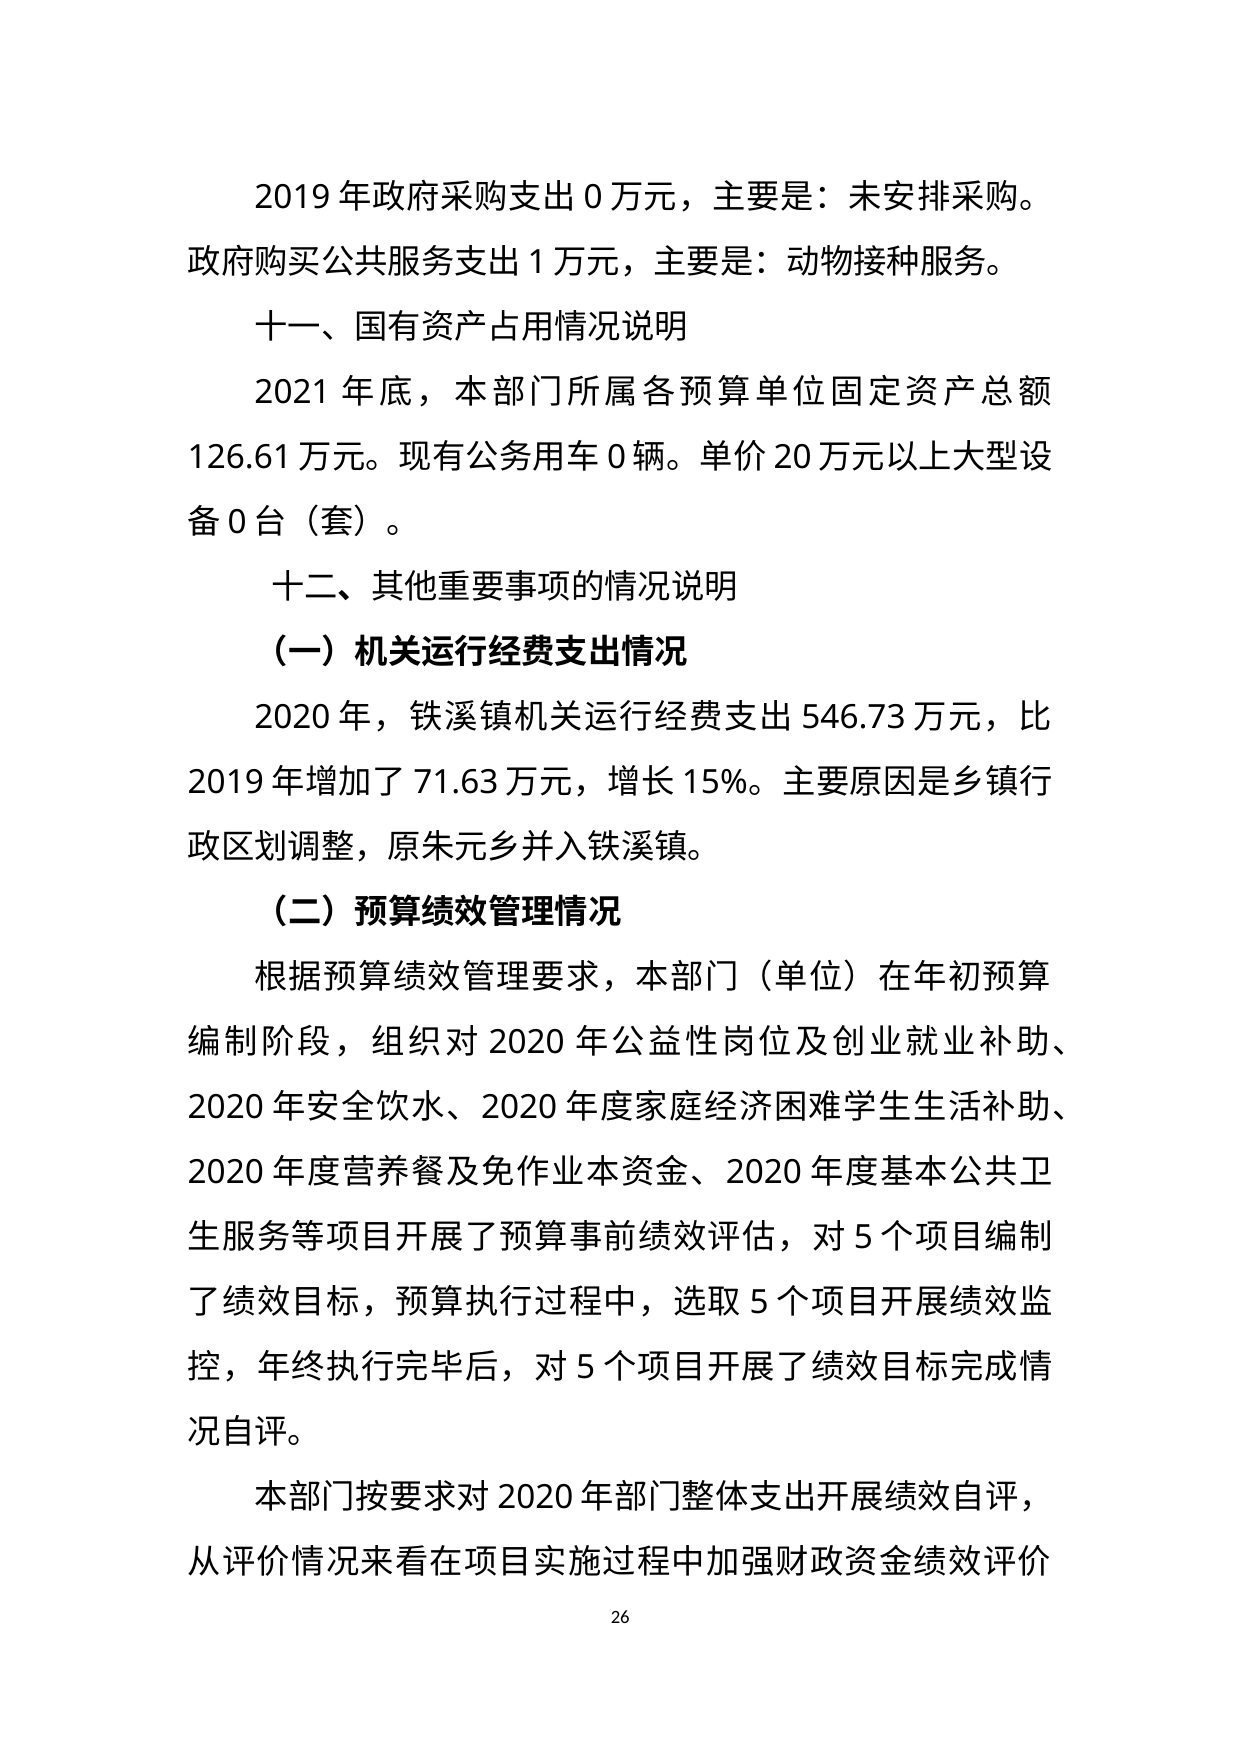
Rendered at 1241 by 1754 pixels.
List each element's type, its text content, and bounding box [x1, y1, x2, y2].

text 十一、国有资产占用情况说明 [187, 292, 1053, 357]
text 2021年底，本部门所属各预算单位固定资产总额126.61万元。现有公务用车0辆。单价20万元以上大型设备0台（套）。 [187, 357, 1053, 552]
text （二）预算绩效管理情况 [187, 877, 1053, 942]
text 根据预算绩效管理要求，本部门（单位）在年初预算编制阶段，组织对2020年公益性岗位及创业就业补助、2020年安全饮水、2020年度家庭经济困难学生生活补助、2020年度营养餐及免作业本资金、2020年度基本公共卫生服务等项目开展了预算事前绩效评估，对5个项目编制了绩效目标，预算执行过程中，选取5个项目开展绩效监控，年终执行完毕后，对5个项目开展了绩效目标完成情况自评。 [187, 942, 1053, 1462]
text 2019年政府采购支出0万元，主要是：未安排采购。政府购买公共服务支出1万元，主要是：动物接种服务。 [187, 162, 1053, 292]
text （一）机关运行经费支出情况 [187, 617, 1053, 682]
text 十二、其他重要事项的情况说明 [187, 552, 1053, 617]
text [187, 1462, 1053, 1592]
text 2020年，铁溪镇机关运行经费支出546.73万元，比2019年增加了71.63万元，增长15%。主要原因是乡镇行政区划调整，原朱元乡并入铁溪镇。 [187, 682, 1053, 877]
